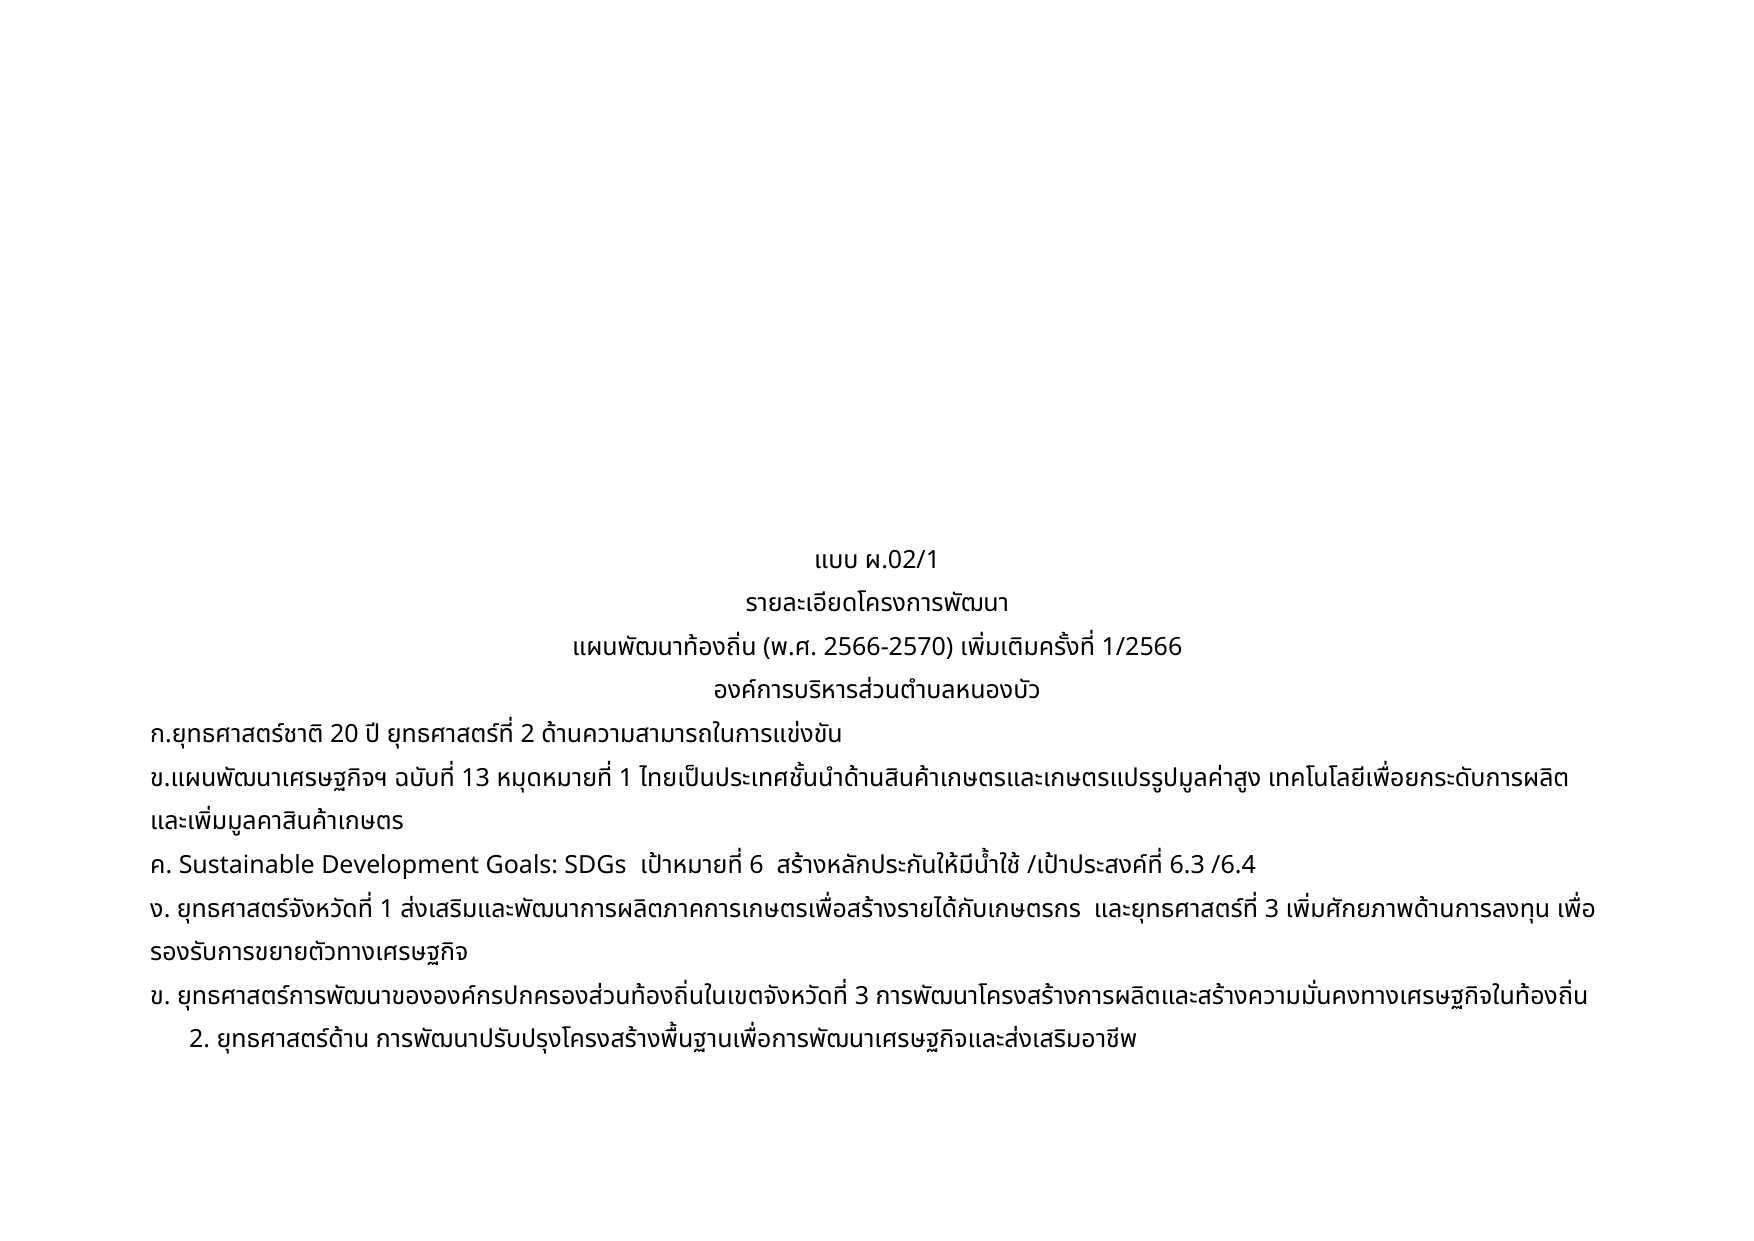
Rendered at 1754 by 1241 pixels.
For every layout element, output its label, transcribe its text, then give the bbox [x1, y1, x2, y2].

text 2. ยุทธศาสตร์ด้าน การพัฒนาปรับปรุงโครงสร้างพื้นฐานเพื่อการพัฒนาเศรษฐกิจและส่งเสริมอาชีพ [150, 1021, 1604, 1059]
text ข. ยุทธศาสตร์การพัฒนาขององค์กรปกครองส่วนท้องถิ่นในเขตจังหวัดที่ 3 การพัฒนาโครงสร้างการผลิตและสร้างความมั่นคงทางเศรษฐกิจในท้องถิ่น [150, 977, 1604, 1015]
text รายละเอียดโครงการพัฒนา [150, 585, 1604, 623]
text ค. Sustainable Development Goals: SDGs เป้าหมายที่ 6 สร้างหลักประกันให้มีน้ำใช้ /เป้าประสงค์ที่ 6.3 /6.4 [150, 847, 1604, 884]
text แผนพัฒนาท้องถิ่น (พ.ศ. 2566-2570) เพิ่มเติมครั้งที่ 1/2566 [150, 629, 1604, 667]
text ง. ยุทธศาสตร์จังหวัดที่ 1 ส่งเสริมและพัฒนาการผลิตภาคการเกษตรเพื่อสร้างรายได้กับเกษตรกร และยุทธศาสตร์ที่ 3 เพิ่มศักยภาพด้านการลงทุน เพื่อรองรับการขยายตัวทางเศรษฐกิจ [150, 890, 1604, 972]
text ก.ยุทธศาสตร์ชาติ 20 ปี ยุทธศาสตร์ที่ 2 ด้านความสามารถในการแข่งขัน [150, 716, 1604, 754]
text ข.แผนพัฒนาเศรษฐกิจฯ ฉบับที่ 13 หมุดหมายที่ 1 ไทยเป็นประเทศชั้นนำด้านสินค้าเกษตรและเกษตรแปรรูปมูลค่าสูง เทคโนโลยีเพื่อยกระดับการผลิตและเพิ่มมูลคาสินค้าเกษตร [150, 759, 1604, 841]
text องค์การบริหารส่วนตำบลหนองบัว [150, 672, 1604, 710]
text แบบ ผ.02/1 [150, 542, 1604, 580]
